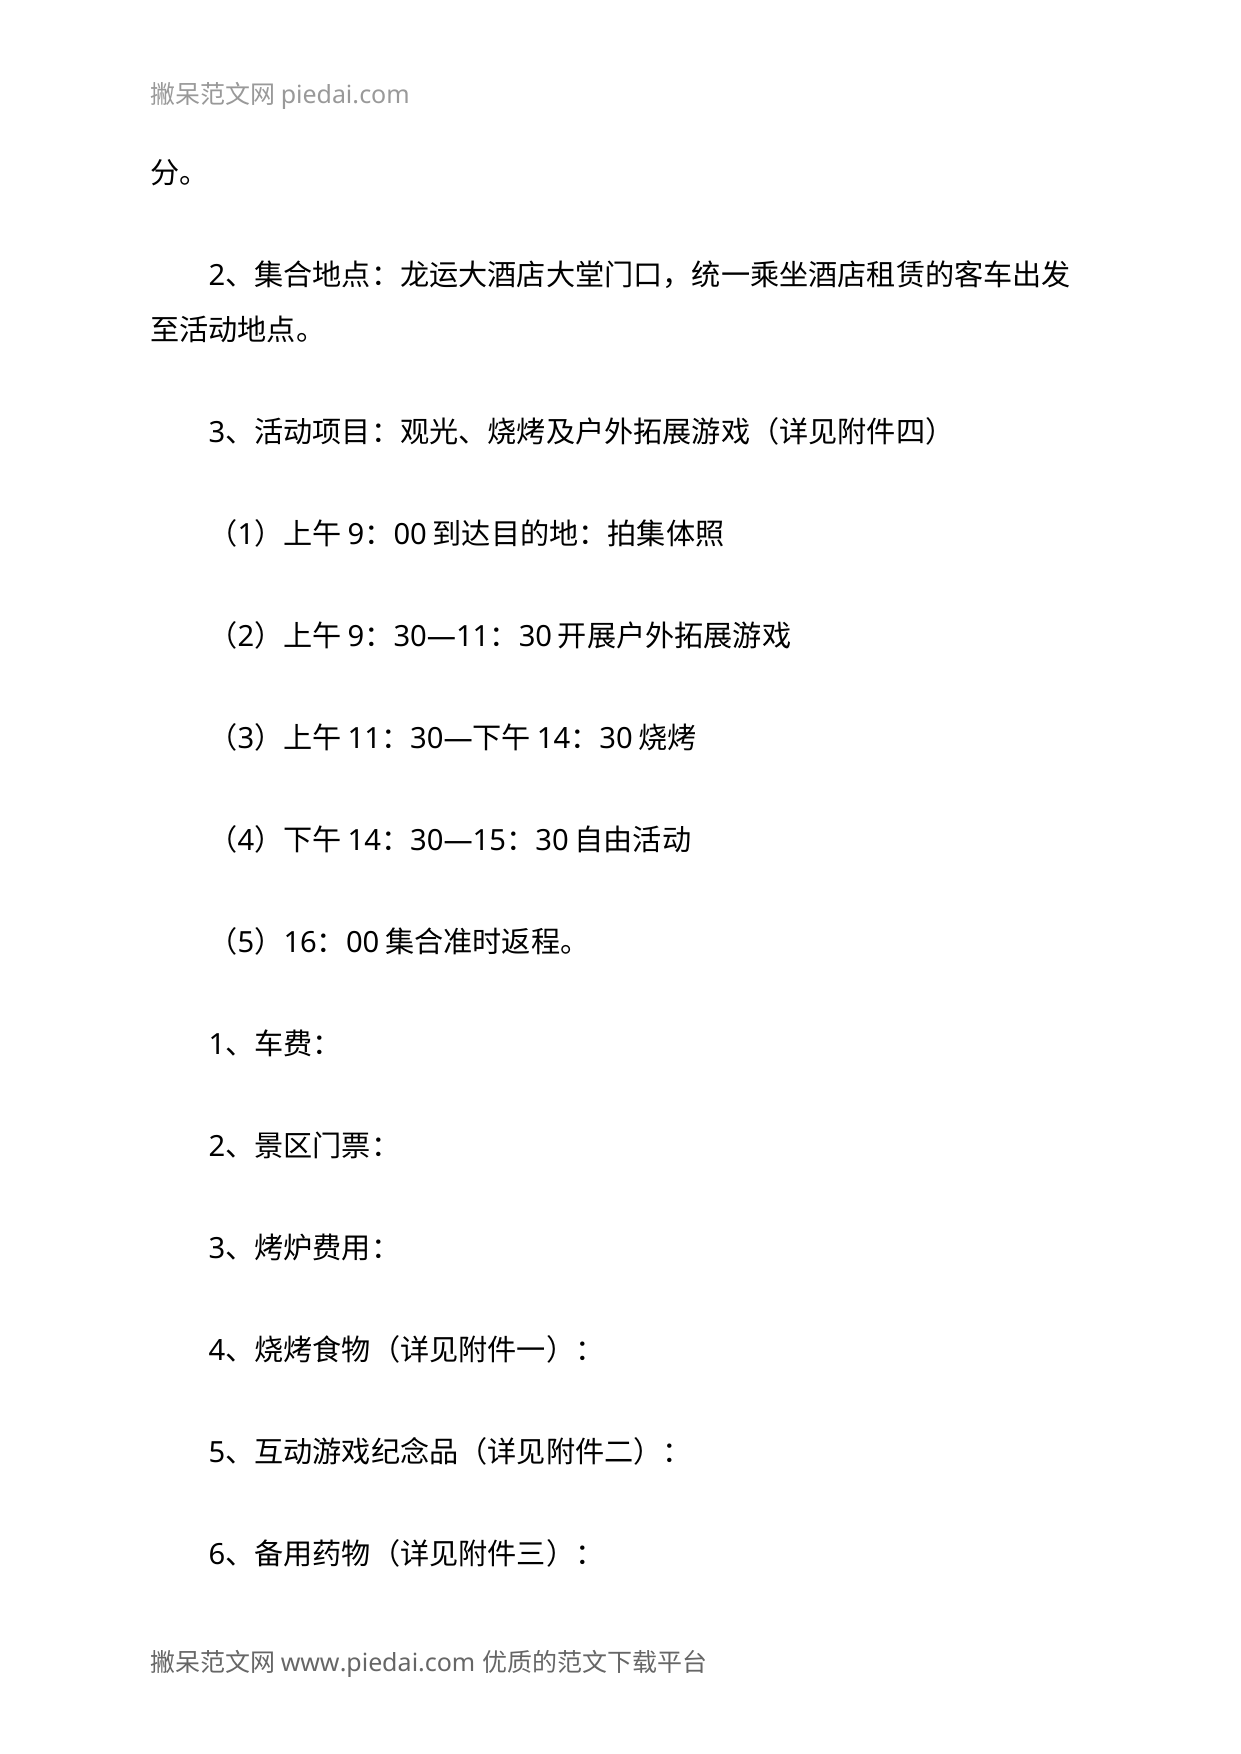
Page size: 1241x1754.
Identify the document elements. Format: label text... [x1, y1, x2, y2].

text （1）上午9：00到达目的地：拍集体照 [150, 511, 1090, 553]
text 5、互动游戏纪念品（详见附件二）： [150, 1428, 1090, 1471]
text 3、活动项目：观光、烧烤及户外拓展游戏（详见附件四） [150, 408, 1090, 451]
text 6、备用药物（详见附件三）： [150, 1530, 1090, 1573]
text 2、集合地点：龙运大酒店大堂门口，统一乘坐酒店租赁的客车出发至活动地点。 [150, 252, 1090, 349]
text 4、烧烤食物（详见附件一）： [150, 1326, 1090, 1369]
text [150, 150, 1090, 192]
text 3、烤炉费用： [150, 1224, 1090, 1267]
text （5）16：00集合准时返程。 [150, 918, 1090, 961]
text （4）下午14：30—15：30自由活动 [150, 816, 1090, 859]
text （3）上午11：30—下午14：30烧烤 [150, 714, 1090, 757]
text 1、车费： [150, 1020, 1090, 1063]
text 2、景区门票： [150, 1122, 1090, 1165]
text （2）上午9：30—11：30开展户外拓展游戏 [150, 612, 1090, 655]
